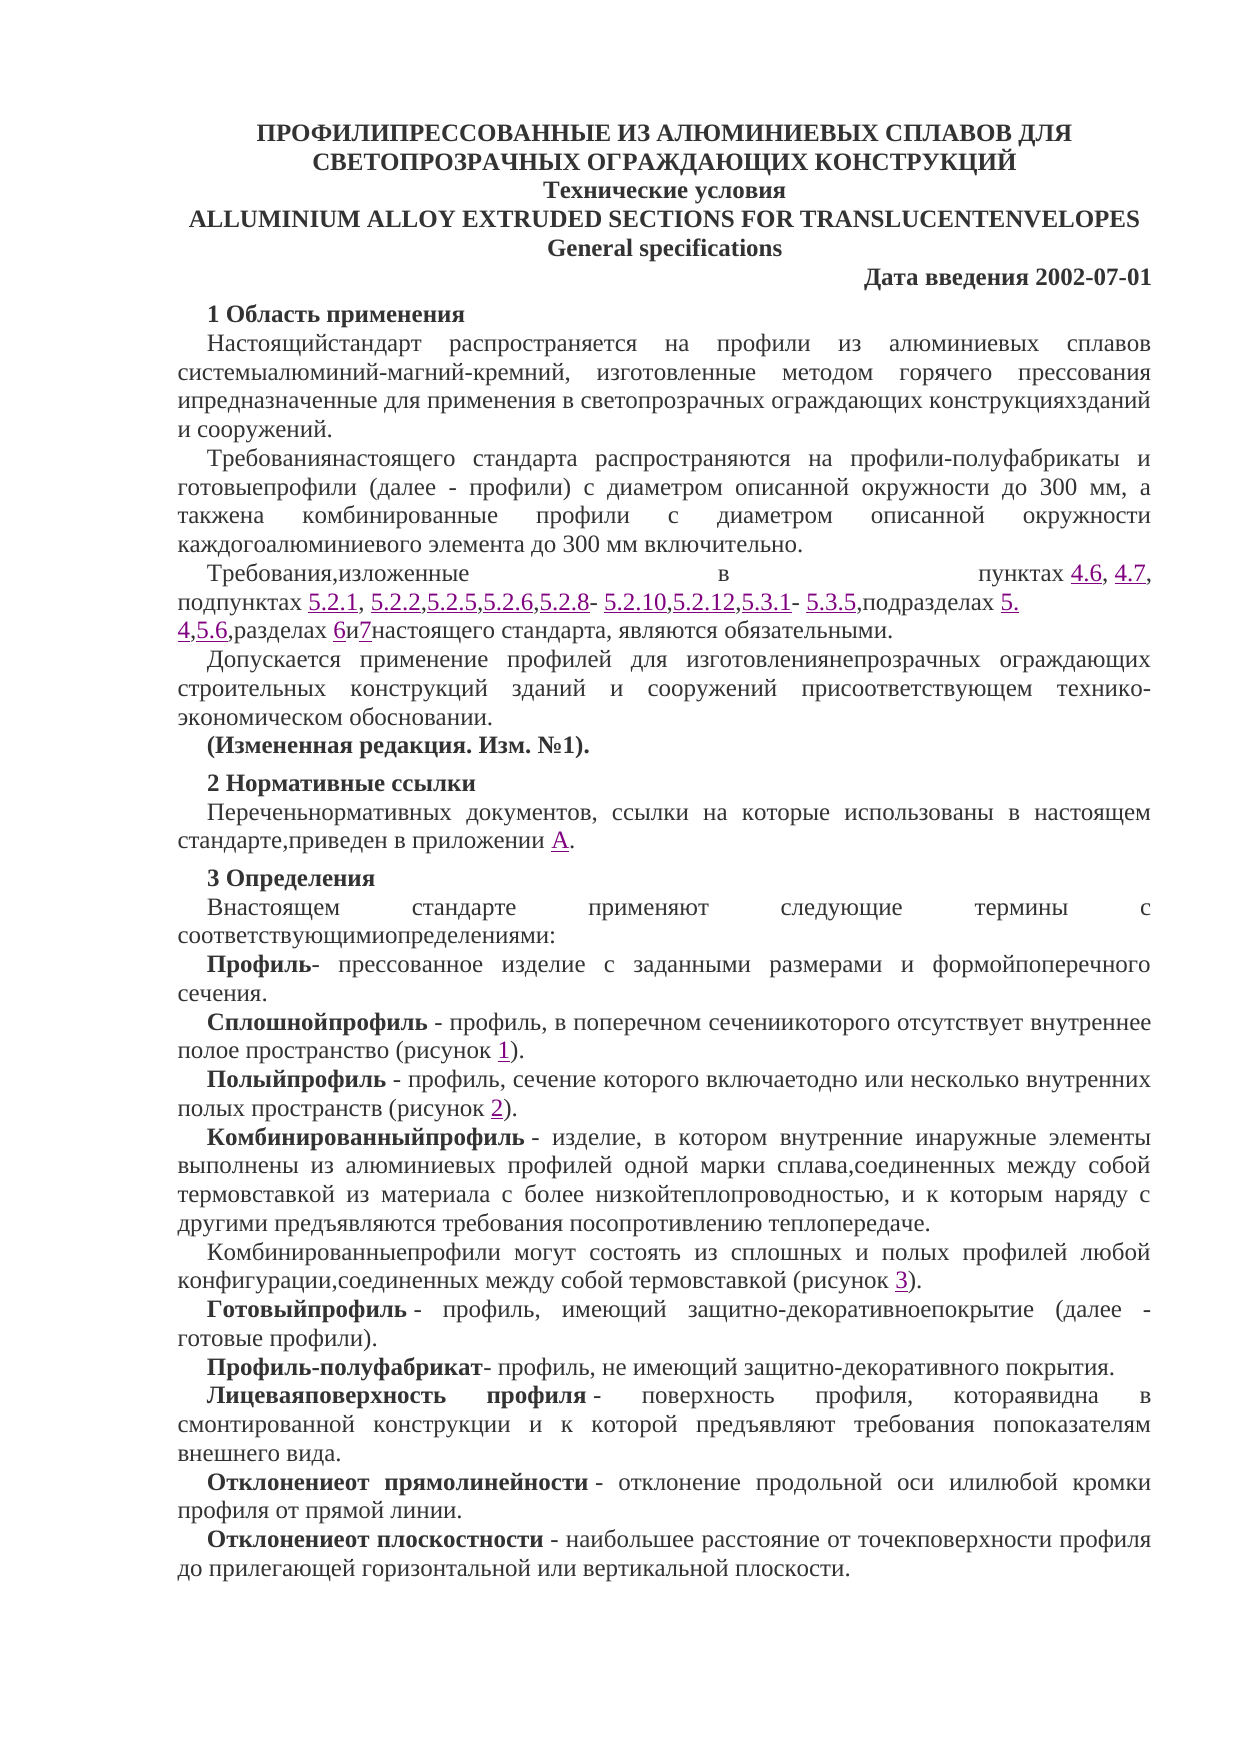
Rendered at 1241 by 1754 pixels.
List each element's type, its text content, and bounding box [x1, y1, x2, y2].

text Внастоящем стандарте применяют следующие термины с соответствующимиопределениями: [177, 892, 1152, 949]
text Комбинированныйпрофиль - изделие, в котором внутренние инаружные элементы выполнены из алюминиевых профилей одной марки сплава,соединенных между собой термовставкой из материала с более низкойтеплопроводностью, и к которым наряду с другими предъявляются требования посопротивлению теплопередаче. [177, 1122, 1152, 1237]
text Настоящийстандарт распространяется на профили из алюминиевых сплавов системыалюминий-магний-кремний, изготовленные методом горячего прессования ипредназначенные для применения в светопрозрачных ограждающих конструкцияхзданий и сооружений. [177, 328, 1152, 443]
text Комбинированныепрофили могут состоять из сплошных и полых профилей любой конфигурации,соединенных между собой термовставкой (рисунок 3). [177, 1237, 1152, 1294]
text Отклонениеот плоскостности - наибольшее расстояние от точекповерхности профиля до прилегающей горизонтальной или вертикальной плоскости. [177, 1524, 1152, 1582]
text Допускается применение профилей для изготовлениянепрозрачных ограждающих строительных конструкций зданий и сооружений присоответствующем технико-экономическом обосновании. [177, 644, 1152, 731]
text ALLUMINIUM ALLOY EXTRUDED SECTIONS FOR TRANSLUCENTENVELOPES [177, 204, 1152, 233]
text Требования,изложенные в пунктах 4.6, 4.7, подпунктах 5.2.1, 5.2.2,5.2.5,5.2.6,5.2.8- 5.2.10,5.2.12,5.3.1- 5.3.5,подразделах 5.4,5.6,разделах 6и7настоящего стандарта, являются обязательными. [177, 558, 1152, 644]
text Готовыйпрофиль - профиль, имеющий защитно-декоративноепокрытие (далее - готовые профили). [177, 1294, 1152, 1352]
text General specifications [177, 233, 1152, 262]
text 1 Область применения [177, 291, 1152, 328]
text (Измененная редакция. Изм. №1). [177, 731, 1152, 759]
text Сплошнойпрофиль - профиль, в поперечном сечениикоторого отсутствует внутреннее полое пространство (рисунок 1). [177, 1007, 1152, 1064]
text 3 Определения [177, 854, 1152, 892]
text Отклонениеот прямолинейности - отклонение продольной оси илилюбой кромки профиля от прямой линии. [177, 1467, 1152, 1524]
text ПРОФИЛИПРЕССОВАННЫЕ ИЗ АЛЮМИНИЕВЫХ СПЛАВОВ ДЛЯ СВЕТОПРОЗРАЧНЫХ ОГРАЖДАЮЩИХ КОНСТРУКЦИЙ [177, 118, 1152, 176]
text Технические условия [177, 176, 1152, 204]
text Профиль-полуфабрикат- профиль, не имеющий защитно-декоративного покрытия. [177, 1352, 1152, 1381]
text Лицеваяповерхность профиля - поверхность профиля, котораявидна в смонтированной конструкции и к которой предъявляют требования попоказателям внешнего вида. [177, 1381, 1152, 1467]
text Профиль- прессованное изделие с заданными размерами и формойпоперечного сечения. [177, 949, 1152, 1007]
text Дата введения 2002-07-01 [177, 262, 1152, 291]
text Полыйпрофиль - профиль, сечение которого включаетодно или несколько внутренних полых пространств (рисунок 2). [177, 1064, 1152, 1122]
text Требованиянастоящего стандарта распространяются на профили-полуфабрикаты и готовыепрофили (далее - профили) с диаметром описанной окружности до 300 мм, а такжена комбинированные профили с диаметром описанной окружности каждогоалюминиевого элемента до 300 мм включительно. [177, 443, 1152, 558]
text 2 Нормативные ссылки [177, 759, 1152, 797]
text Переченьнормативных документов, ссылки на которые использованы в настоящем стандарте,приведен в приложении А. [177, 797, 1152, 854]
